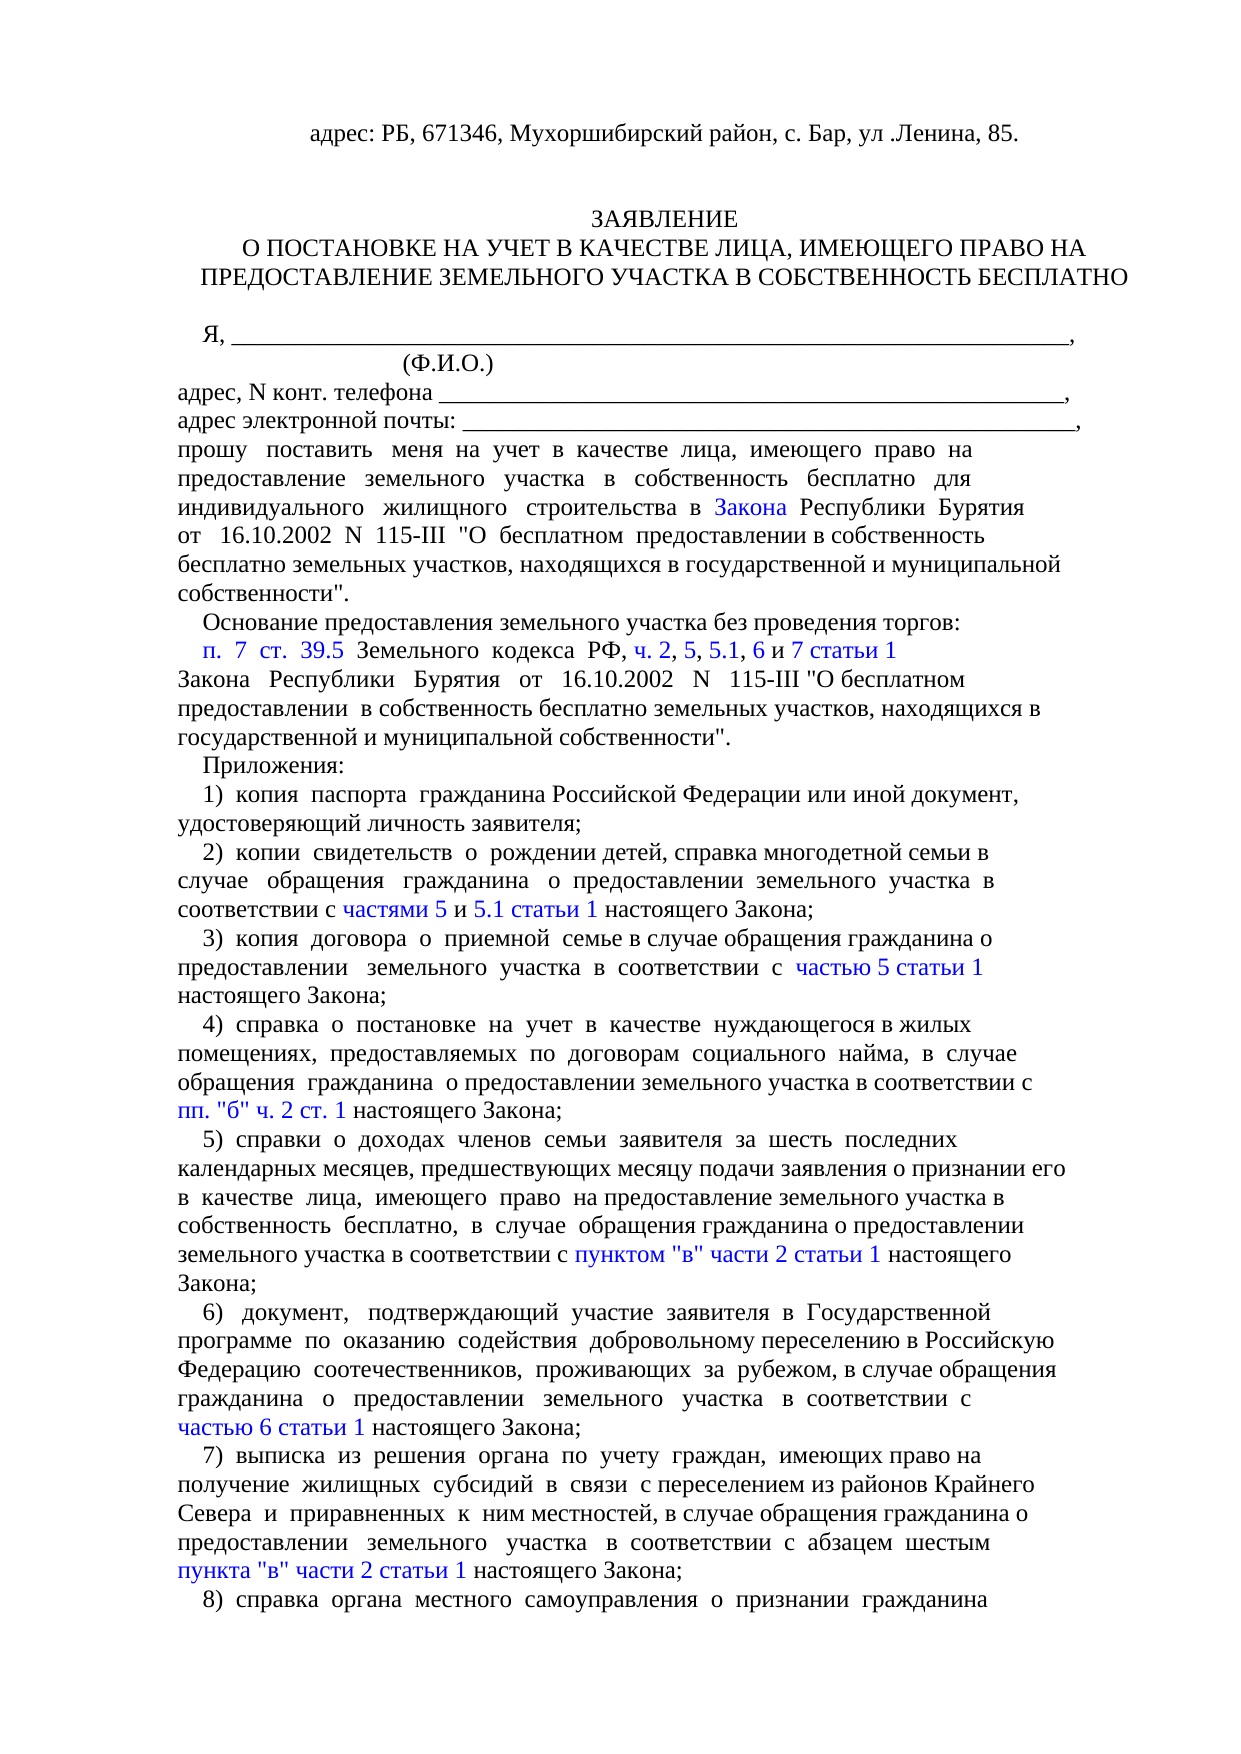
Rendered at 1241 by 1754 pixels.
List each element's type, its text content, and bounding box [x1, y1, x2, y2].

text гражданина о предоставлении земельного участка в соответствии с [177, 1383, 1152, 1412]
text Закона Республики Бурятия от 16.10.2002 N 115-III "О бесплатном [177, 664, 1152, 693]
text бесплатно земельных участков, находящихся в государственной и муниципальной [177, 549, 1152, 578]
text календарных месяцев, предшествующих месяцу подачи заявления о признании его [177, 1153, 1152, 1182]
text прошу поставить меня на учет в качестве лица, имеющего право на [177, 434, 1152, 463]
text помещениях, предоставляемых по договорам социального найма, в случае [177, 1038, 1152, 1067]
text земельного участка в соответствии с пунктом "в" части 2 статьи 1 настоящего [177, 1239, 1152, 1268]
text 4) справка о постановке на учет в качестве нуждающегося в жилых [177, 1009, 1152, 1038]
text удостоверяющий личность заявителя; [177, 808, 1152, 837]
text адрес: РБ, 671346, Мухоршибирский район, с. Бар, ул .Ленина, 85. [177, 118, 1152, 147]
text предоставлении земельного участка в соответствии с частью 5 статьи 1 [177, 952, 1152, 981]
text соответствии с частями 5 и 5.1 статьи 1 настоящего Закона; [177, 894, 1152, 923]
text Приложения: [177, 751, 1152, 779]
text индивидуального жилищного строительства в Закона Республики Бурятия [177, 492, 1152, 521]
text ПРЕДОСТАВЛЕНИЕ ЗЕМЕЛЬНОГО УЧАСТКА В СОБСТВЕННОСТЬ БЕСПЛАТНО [177, 262, 1152, 291]
text пункта "в" части 2 статьи 1 настоящего Закона; [177, 1556, 1152, 1584]
text 8) справка органа местного самоуправления о признании гражданина [177, 1584, 1152, 1613]
text 2) копии свидетельств о рождении детей, справка многодетной семьи в [177, 837, 1152, 866]
text предоставлении земельного участка в соответствии с абзацем шестым [177, 1527, 1152, 1556]
text Я, ___________________________________________________________________, [177, 319, 1152, 348]
text от 16.10.2002 N 115-III "О бесплатном предоставлении в собственность [177, 521, 1152, 549]
text 3) копия договора о приемной семье в случае обращения гражданина о [177, 923, 1152, 952]
text Севера и приравненных к ним местностей, в случае обращения гражданина о [177, 1498, 1152, 1527]
text ЗАЯВЛЕНИЕ [177, 204, 1152, 233]
text 7) выписка из решения органа по учету граждан, имеющих право на [177, 1441, 1152, 1469]
text 1) копия паспорта гражданина Российской Федерации или иной документ, [177, 779, 1152, 808]
text в качестве лица, имеющего право на предоставление земельного участка в [177, 1182, 1152, 1211]
text пп. "б" ч. 2 ст. 1 настоящего Закона; [177, 1096, 1152, 1124]
text случае обращения гражданина о предоставлении земельного участка в [177, 866, 1152, 894]
text Основание предоставления земельного участка без проведения торгов: [177, 607, 1152, 636]
text программе по оказанию содействия добровольному переселению в Российскую [177, 1326, 1152, 1354]
text предоставление земельного участка в собственность бесплатно для [177, 463, 1152, 492]
text обращения гражданина о предоставлении земельного участка в соответствии с [177, 1067, 1152, 1096]
text О ПОСТАНОВКЕ НА УЧЕТ В КАЧЕСТВЕ ЛИЦА, ИМЕЮЩЕГО ПРАВО НА [177, 233, 1152, 262]
text 5) справки о доходах членов семьи заявителя за шесть последних [177, 1124, 1152, 1153]
text получение жилищных субсидий в связи с переселением из районов Крайнего [177, 1469, 1152, 1498]
text Федерацию соотечественников, проживающих за рубежом, в случае обращения [177, 1354, 1152, 1383]
text адрес электронной почты: _________________________________________________, [177, 406, 1152, 434]
text предоставлении в собственность бесплатно земельных участков, находящихся в [177, 693, 1152, 722]
text адрес, N конт. телефона __________________________________________________, [177, 377, 1152, 406]
text государственной и муниципальной собственности". [177, 722, 1152, 751]
text Закона; [177, 1268, 1152, 1297]
text (Ф.И.О.) [177, 348, 1152, 377]
text собственности". [177, 578, 1152, 607]
text частью 6 статьи 1 настоящего Закона; [177, 1412, 1152, 1441]
text п. 7 ст. 39.5 Земельного кодекса РФ, ч. 2, 5, 5.1, 6 и 7 статьи 1 [177, 636, 1152, 664]
text собственность бесплатно, в случае обращения гражданина о предоставлении [177, 1211, 1152, 1239]
text 6) документ, подтверждающий участие заявителя в Государственной [177, 1297, 1152, 1326]
text настоящего Закона; [177, 981, 1152, 1009]
